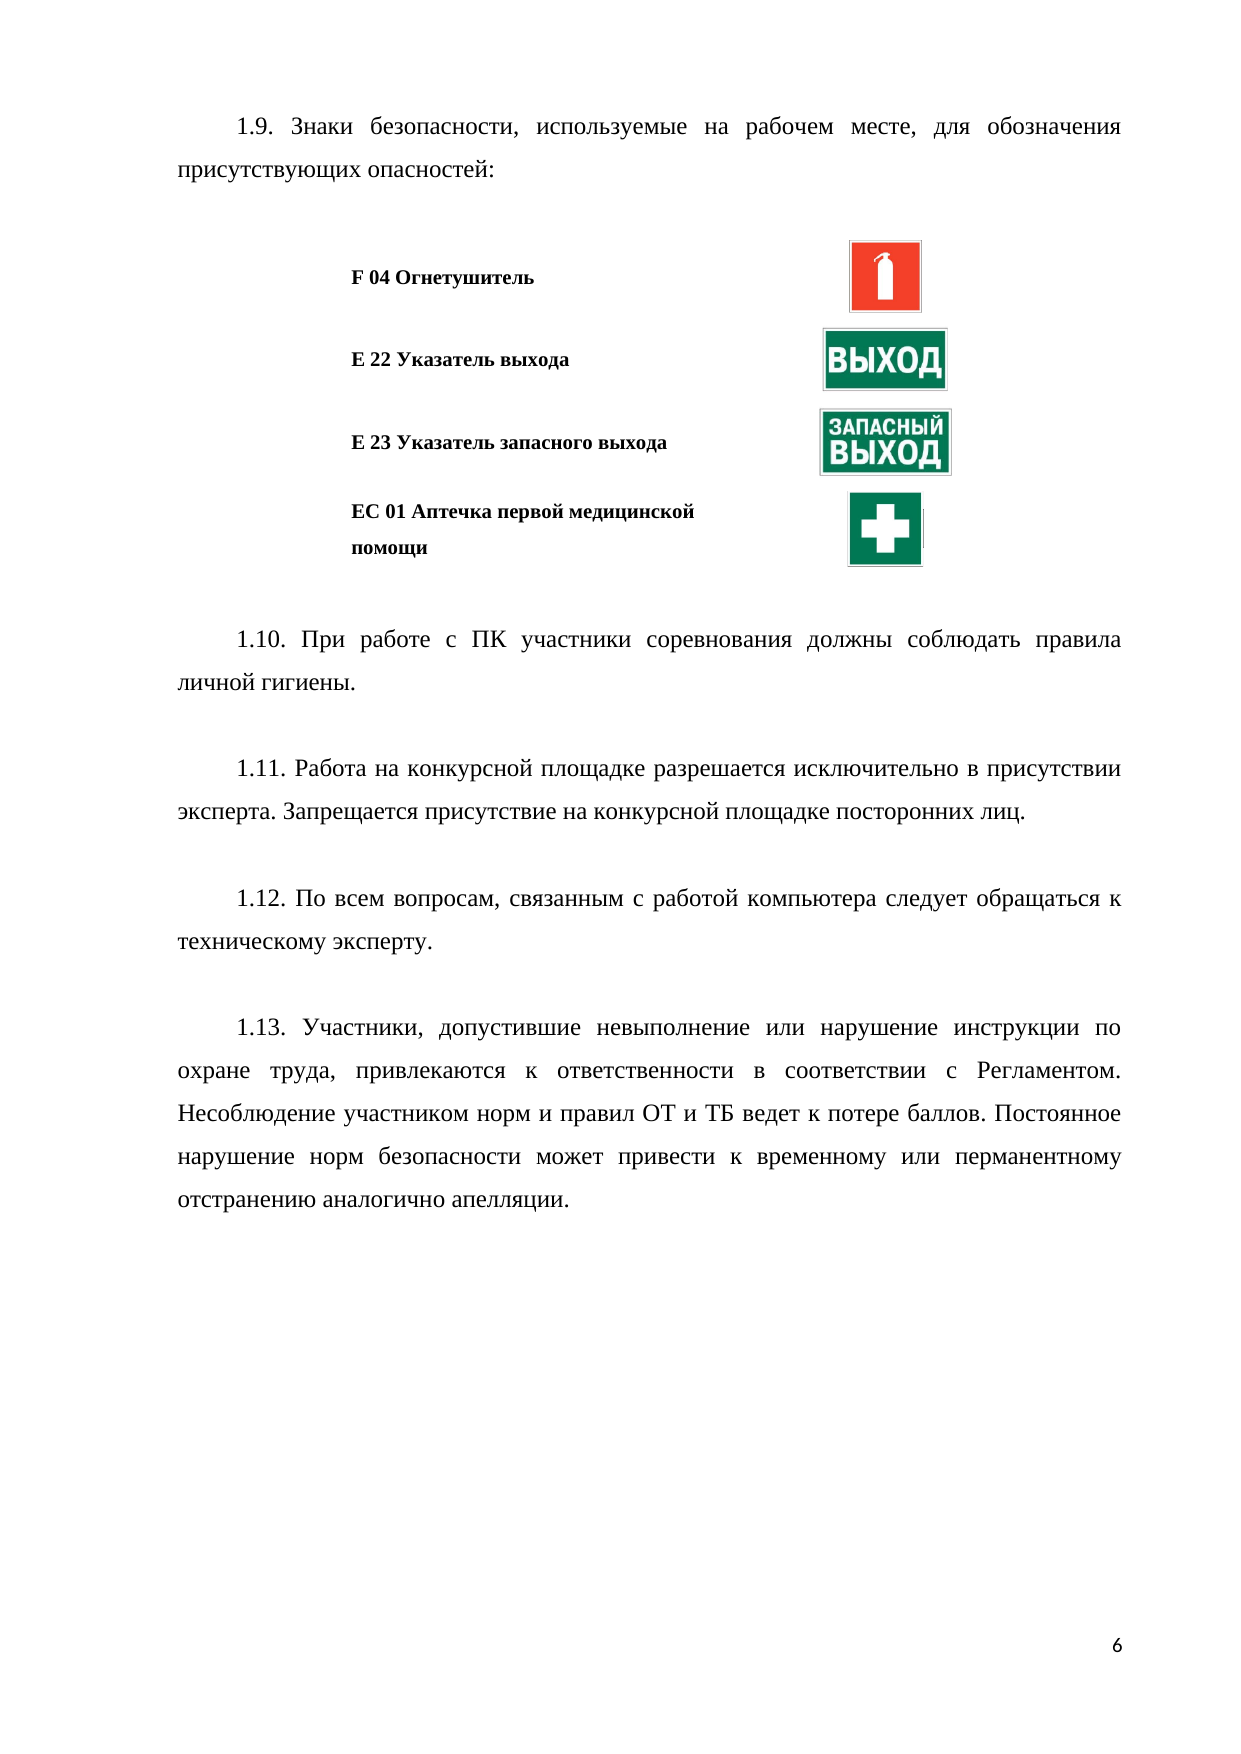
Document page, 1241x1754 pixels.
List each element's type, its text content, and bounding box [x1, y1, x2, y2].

table_cell EC 01 Аптечка первой медицинской помощи [340, 491, 723, 581]
table_cell [723, 326, 1048, 406]
table_header F 04 Огнетушитель [340, 241, 723, 326]
table_header [723, 241, 1048, 326]
table_cell E 23 Указатель запасного выхода [340, 406, 723, 491]
list 1.10. При работе с ПК участники соревнования должны соблюдать правила личной гигиены. [177, 624, 1122, 696]
list 1.12. По всем вопросам, связанным с работой компьютера следует обращаться к техническому эксперту. [177, 883, 1122, 954]
list 1.13. Участники, допустившие невыполнение или нарушение инструкции по охране труда, привлекаются к ответственности в соответствии с Регламентом. Несоблюдение участником норм и правил ОТ и ТБ ведет к потере баллов. Постоянное нарушение норм безопасности может привести к временному или перманентному отстранению аналогично апелляции. [177, 1012, 1122, 1213]
picture [822, 325, 949, 393]
picture [849, 240, 923, 313]
picture [819, 406, 953, 478]
table_cell [723, 406, 1048, 491]
table_cell [723, 491, 1048, 581]
table_cell E 22 Указатель выхода [340, 326, 723, 406]
list 1.11. Работа на конкурсной площадке разрешается исключительно в присутствии эксперта. Запрещается присутствие на конкурсной площадке посторонних лиц. [177, 753, 1122, 825]
picture [847, 491, 924, 568]
list 1.9. Знаки безопасности, используемые на рабочем месте, для обозначения присутствующих опасностей: [177, 111, 1122, 183]
